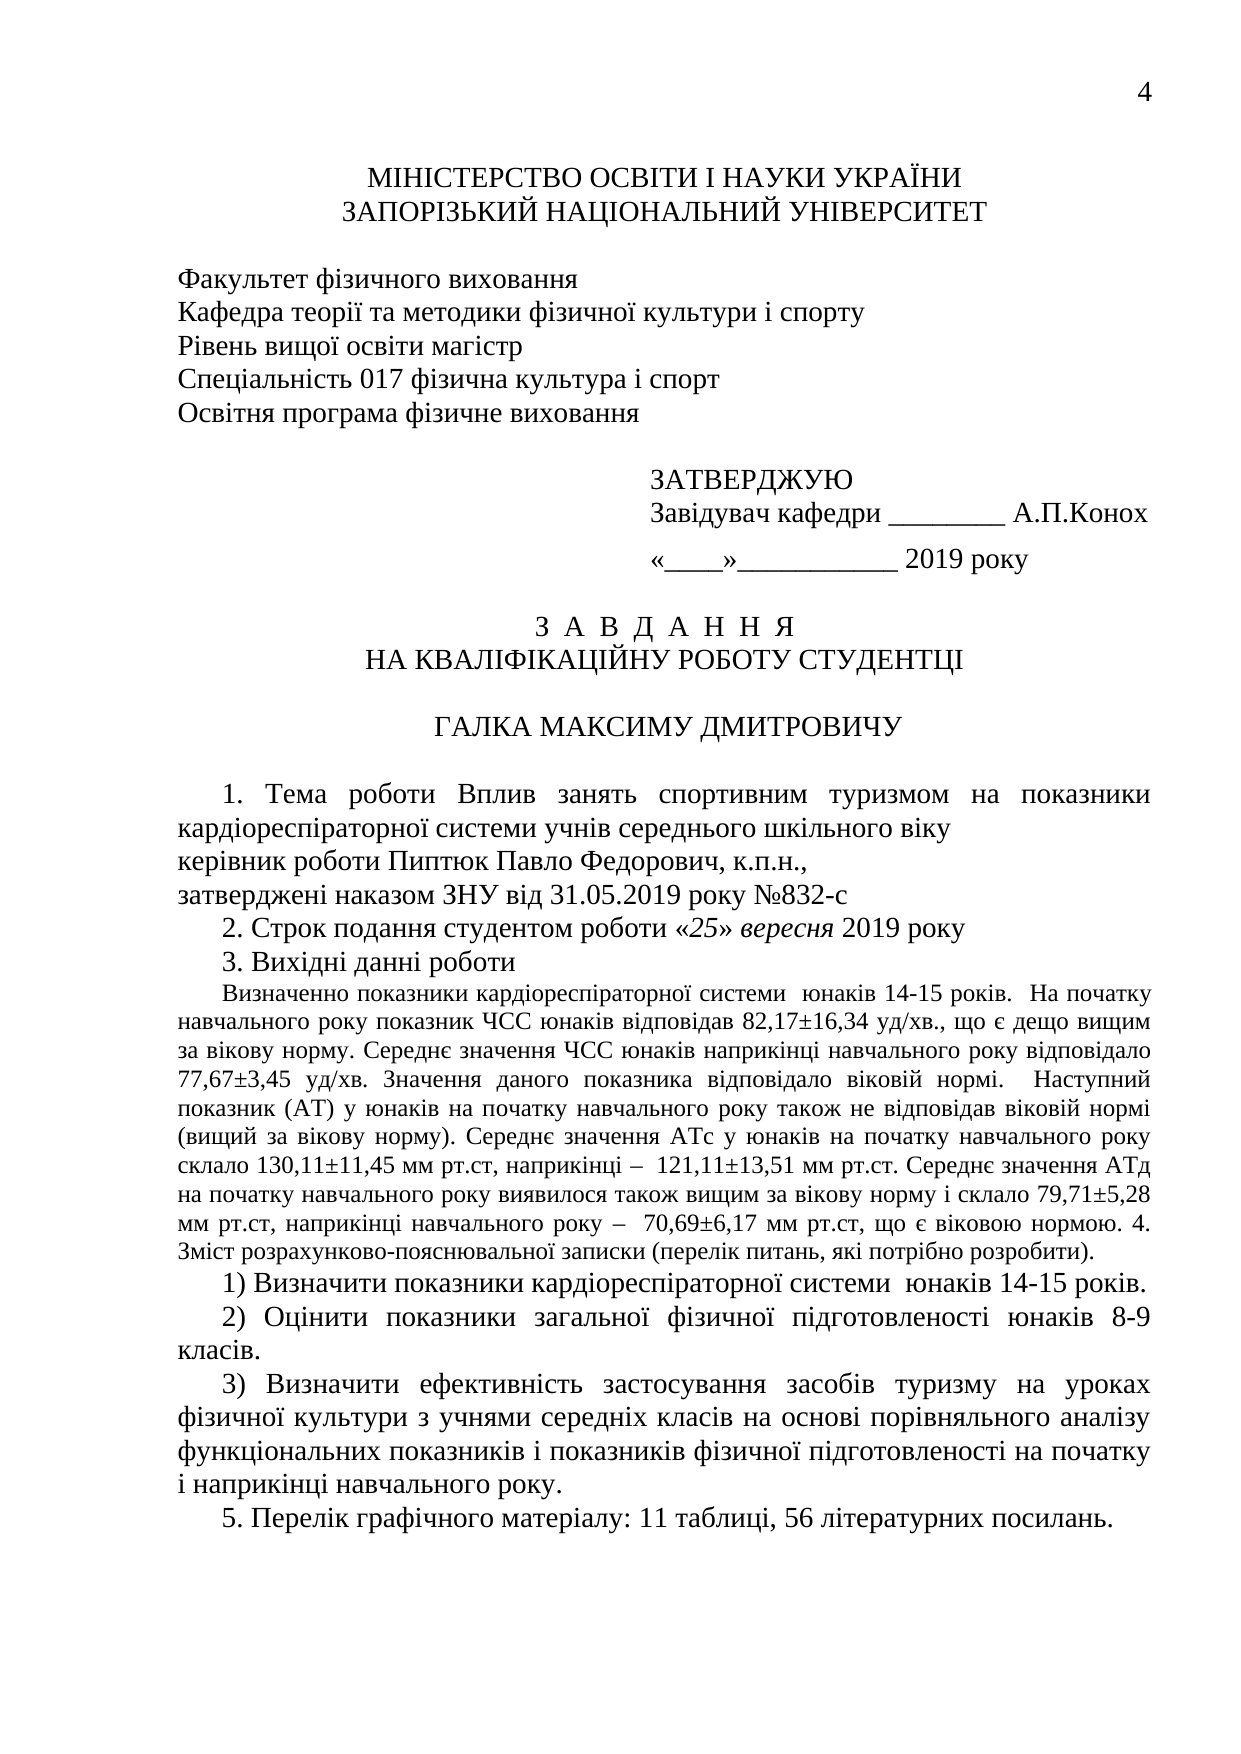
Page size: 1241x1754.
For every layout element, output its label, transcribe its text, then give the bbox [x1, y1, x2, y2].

text ЗАТВЕРДЖУЮ [650, 462, 1152, 496]
text затверджені наказом ЗНУ від 31.05.2019 року №832-с [177, 877, 1152, 911]
text ЗАПОРІЗЬКИЙ НАЦІОНАЛЬНИЙ УНІВЕРСИТЕТ [177, 194, 1152, 227]
text 5. Перелік графічного матеріалу: 11 таблиці, 56 літературних посилань. [177, 1500, 1152, 1533]
text 3) Визначити ефективність застосування засобів туризму на уроках фізичної культури з учнями середніх класів на основі порівняльного аналізу функціональних показників і показників фізичної підготовленості на початку і наприкінці навчального року. [177, 1366, 1152, 1500]
text 1. Тема роботи Вплив занять спортивним туризмом на показники кардіореспіраторної системи учнів середнього шкільного віку [177, 776, 1152, 843]
text Завідувач кафедри ________ А.П.Конох [650, 496, 1152, 529]
text З А В Д А Н Н Я [177, 609, 1152, 642]
text керівник роботи Пиптюк Павло Федорович, к.п.н., [177, 843, 1152, 877]
text МІНІСТЕРСТВО ОСВІТИ І НАУКИ УКРАЇНИ [177, 160, 1152, 194]
text Рівень вищої освіти магістр [177, 328, 1152, 361]
text 3. Вихідні данні роботи [177, 944, 1152, 978]
text Кафедра теорії та методики фізичної культури і спорту [177, 294, 1152, 328]
text Факультет фізичного виховання [177, 261, 1152, 294]
text ГАЛКА МАКСИМУ ДМИТРОВИЧУ [177, 709, 1152, 743]
text Спеціальність 017 фізична культура і спорт [177, 361, 1152, 395]
text НА КВАЛІФІКАЦІЙНУ РОБОТУ СТУДЕНТЦІ [177, 642, 1152, 676]
text 2. Строк подання студентом роботи «25» вересня 2019 року [177, 911, 1152, 944]
text 2) Оцінити показники загальної фізичної підготовленості юнаків 8-9 класів. [177, 1299, 1152, 1366]
text «____»___________ 2019 року [650, 542, 1152, 575]
text Визначенно показники кардіореспіраторної системи юнаків 14-15 років. На початку навчального року показник ЧСС юнаків відповідав 82,17±16,34 уд/хв., що є дещо вищим за вікову норму. Середнє значення ЧСС юнаків наприкінці навчального року відповідало 77,67±3,45 уд/хв. Значення даного показника відповідало віковій нормі. Наступний показник (АТ) у юнаків на початку навчального року також не відповідав віковій нормі (вищий за вікову норму). Середнє значення АТс у юнаків на початку навчального року склало 130,11±11,45 мм рт.ст, наприкінці – 121,11±13,51 мм рт.ст. Середнє значення АТд на початку навчального року виявилося також вищим за вікову норму і склало 79,71±5,28 мм рт.ст, наприкінці навчального року – 70,69±6,17 мм рт.ст, що є віковою нормою. 4. Зміст розрахунково-пояснювальної записки (перелік питань, які потрібно розробити). [177, 978, 1152, 1265]
text Освітня програма фізичне виховання [177, 395, 1152, 428]
text 1) Визначити показники кардіореспіраторної системи юнаків 14-15 років. [177, 1265, 1152, 1299]
